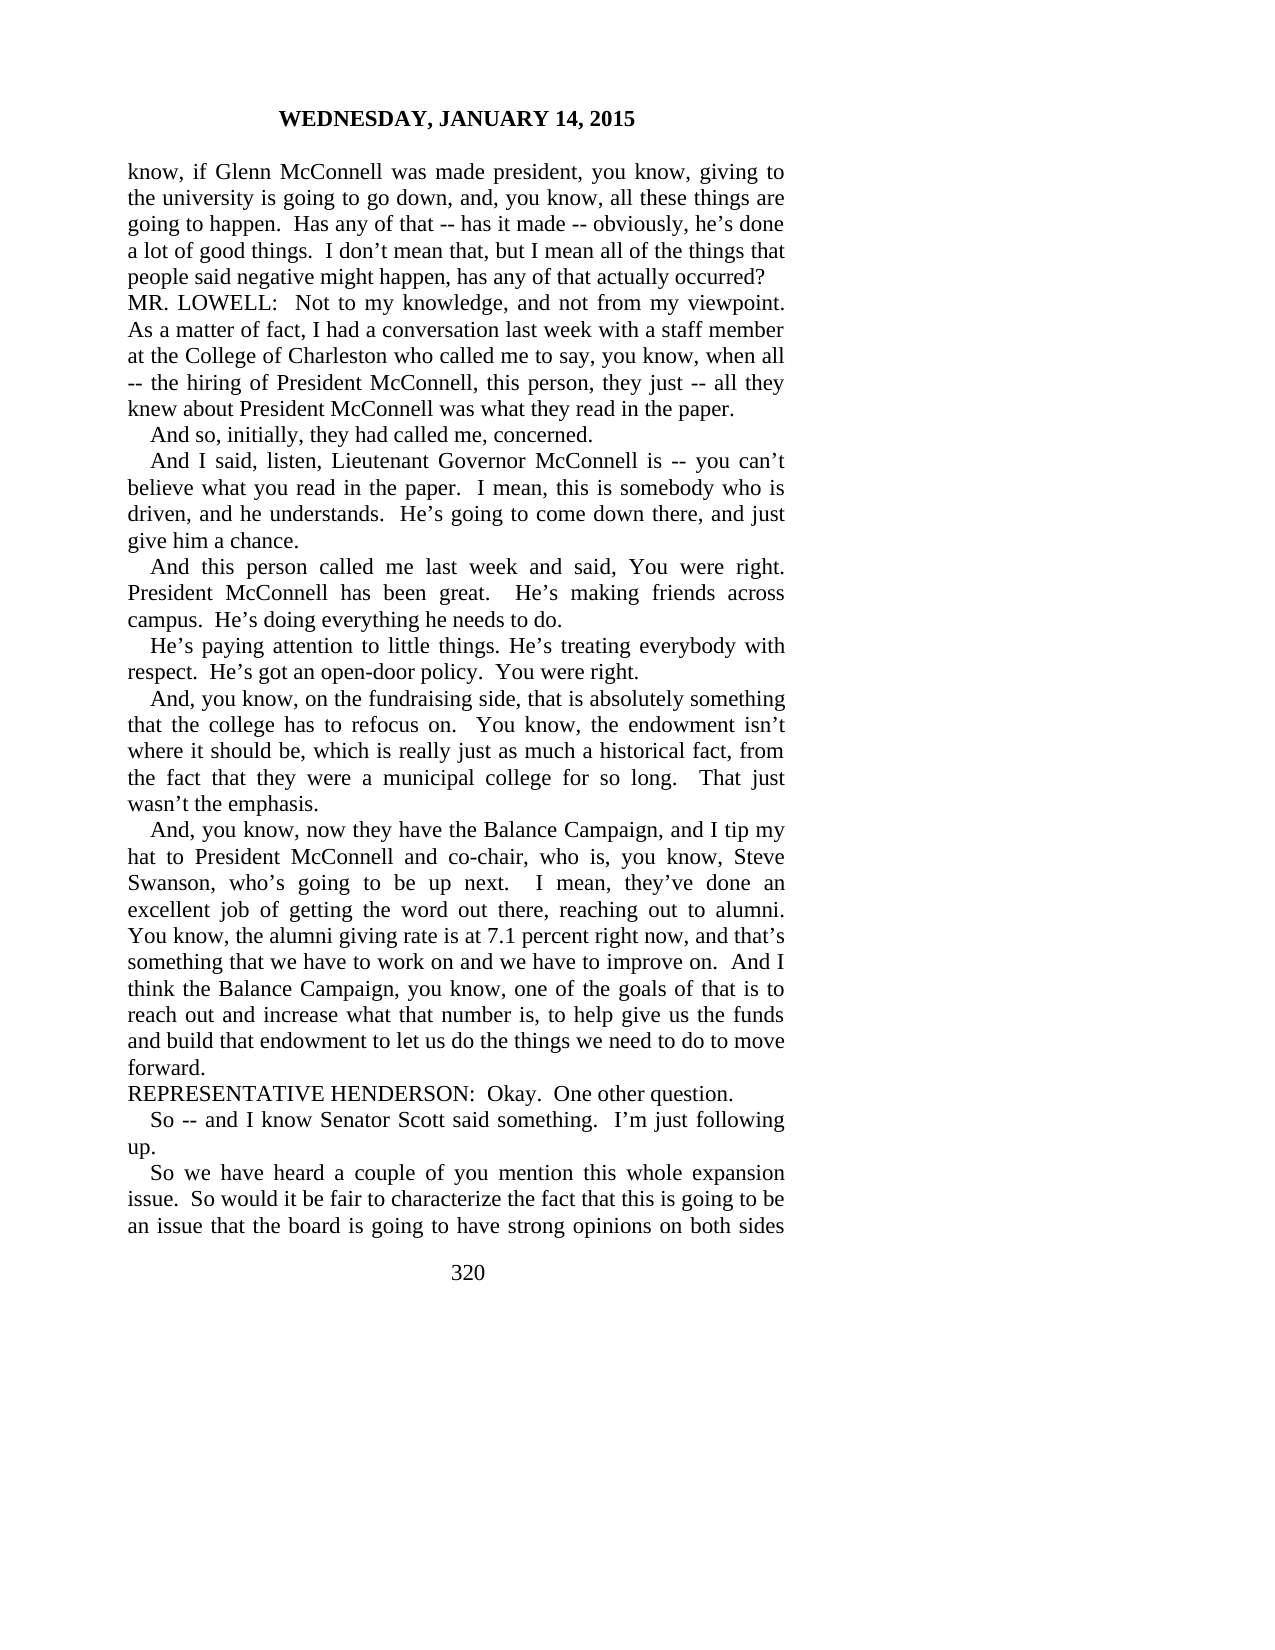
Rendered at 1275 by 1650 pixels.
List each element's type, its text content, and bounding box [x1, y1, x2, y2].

text And, you know, on the fundraising side, that is absolutely something that the college has to refocus on. You know, the endowment isn’t where it should be, which is really just as much a historical fact, from the fact that they were a municipal college for so long. That just wasn’t the emphasis. [127, 685, 786, 817]
text And this person called me last week and said, You were right. President McConnell has been great. He’s making friends across campus. He’s doing everything he needs to do. [127, 553, 786, 632]
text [127, 158, 786, 289]
text So -- and I know Senator Scott said something. I’m just following up. [127, 1106, 786, 1159]
text And so, initially, they had called me, concerned. [127, 421, 786, 448]
text MR. LOWELL: Not to my knowledge, and not from my viewpoint. As a matter of fact, I had a conversation last week with a staff member at the College of Charleston who called me to say, you know, when all -- the hiring of President McConnell, this person, they just -- all they knew about President McConnell was what they read in the paper. [127, 289, 786, 421]
text He’s paying attention to little things. He’s treating everybody with respect. He’s got an open-door policy. You were right. [127, 632, 786, 685]
text REPRESENTATIVE HENDERSON: Okay. One other question. [127, 1080, 786, 1106]
text And I said, listen, Lieutenant Governor McConnell is -- you can’t believe what you read in the paper. I mean, this is somebody who is driven, and he understands. He’s going to come down there, and just give him a chance. [127, 448, 786, 553]
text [127, 1159, 786, 1238]
text And, you know, now they have the Balance Campaign, and I tip my hat to President McConnell and co-chair, who is, you know, Steve Swanson, who’s going to be up next. I mean, they’ve done an excellent job of getting the word out there, reaching out to alumni. You know, the alumni giving rate is at 7.1 percent right now, and that’s something that we have to work on and we have to improve on. And I think the Balance Campaign, you know, one of the goals of that is to reach out and increase what that number is, to help give us the funds and build that endowment to let us do the things we need to do to move forward. [127, 817, 786, 1080]
